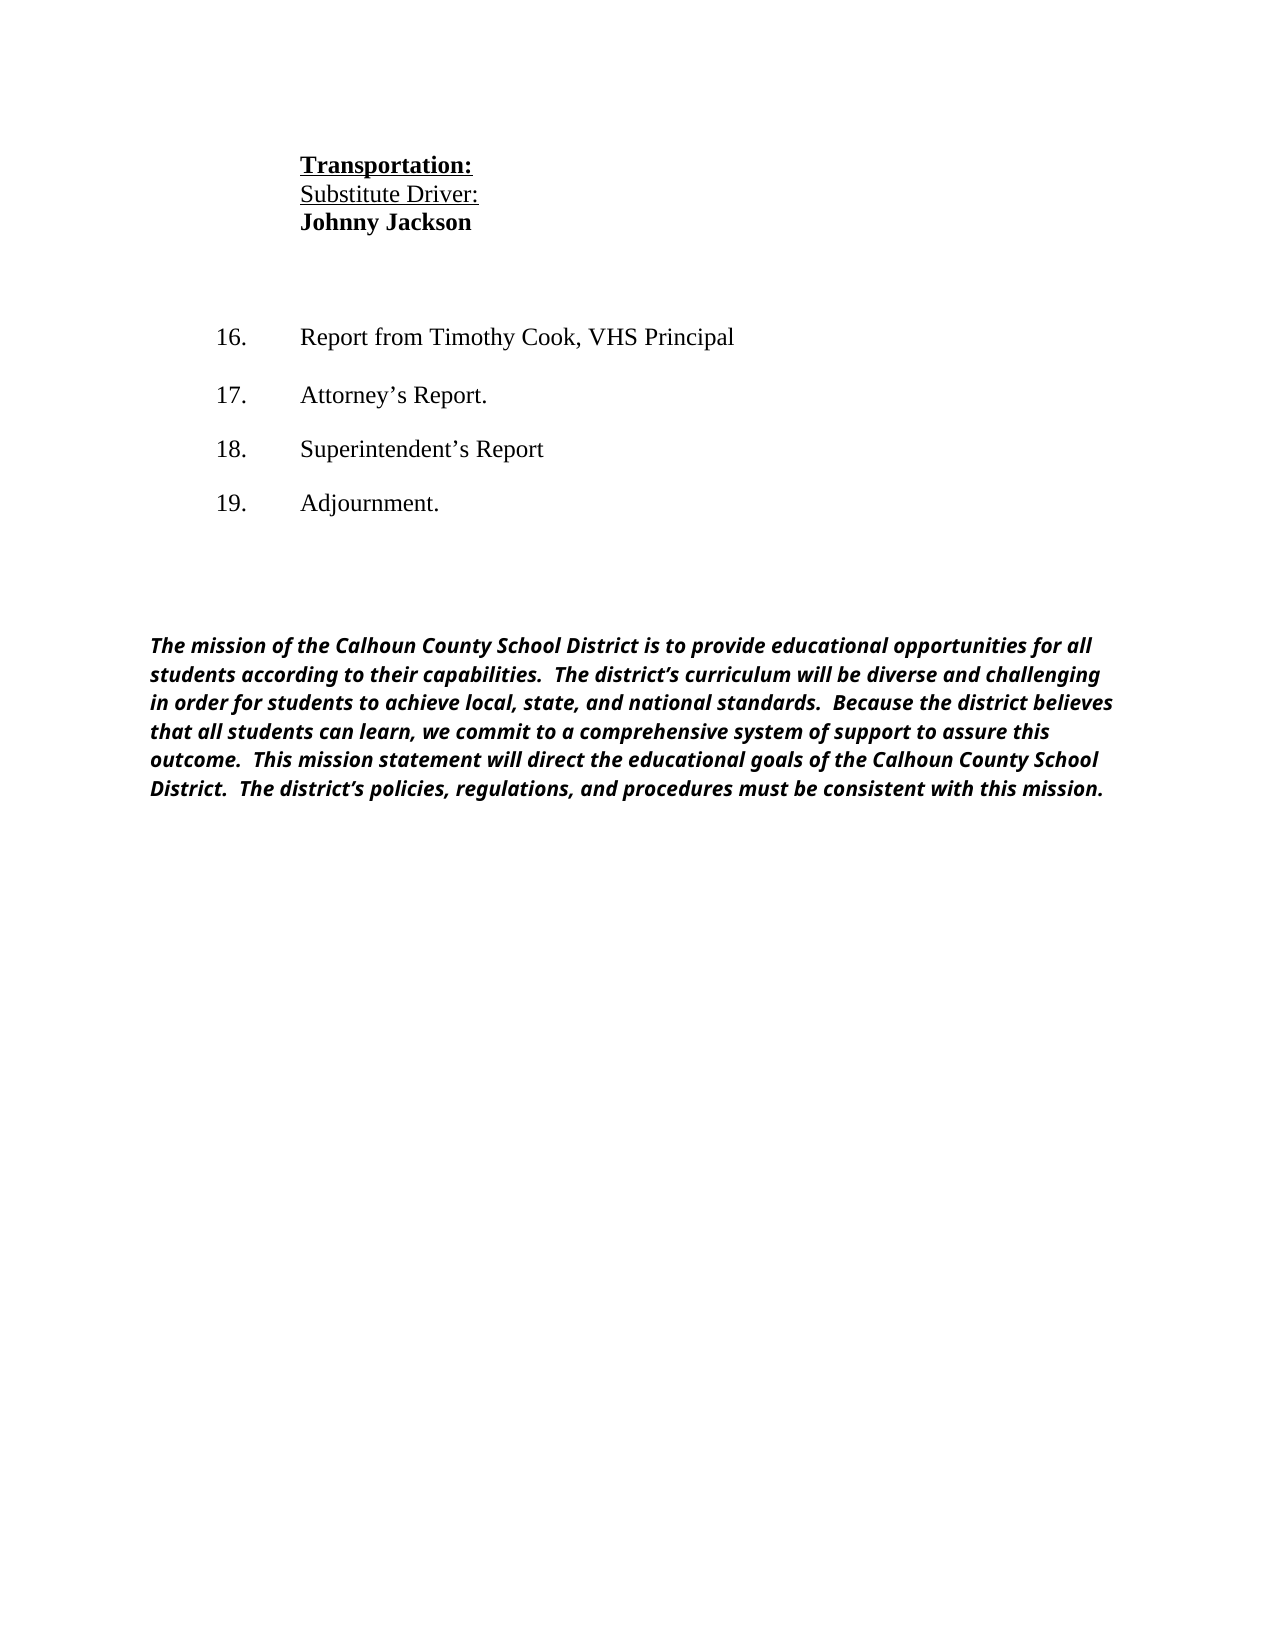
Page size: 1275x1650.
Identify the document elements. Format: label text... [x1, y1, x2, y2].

text 17. Attorney’s Report. [150, 380, 1125, 409]
text Transportation: [150, 150, 1125, 179]
text 19. Adjournment. [150, 488, 1125, 516]
text 18. Superintendent’s Report [150, 434, 1125, 463]
text The mission of the Calhoun County School District is to provide educational opportunities for all students according to their capabilities. The district’s curriculum will be diverse and challenging in order for students to achieve local, state, and national standards. Because the district believes that all students can learn, we commit to a comprehensive system of support to assure this outcome. This mission statement will direct the educational goals of the Calhoun County School District. The district’s policies, regulations, and procedures must be consistent with this mission. [150, 631, 1125, 802]
text Substitute Driver: [150, 179, 1125, 207]
text 16. Report from Timothy Cook, VHS Principal [150, 322, 1125, 351]
text Johnny Jackson [150, 207, 1125, 236]
